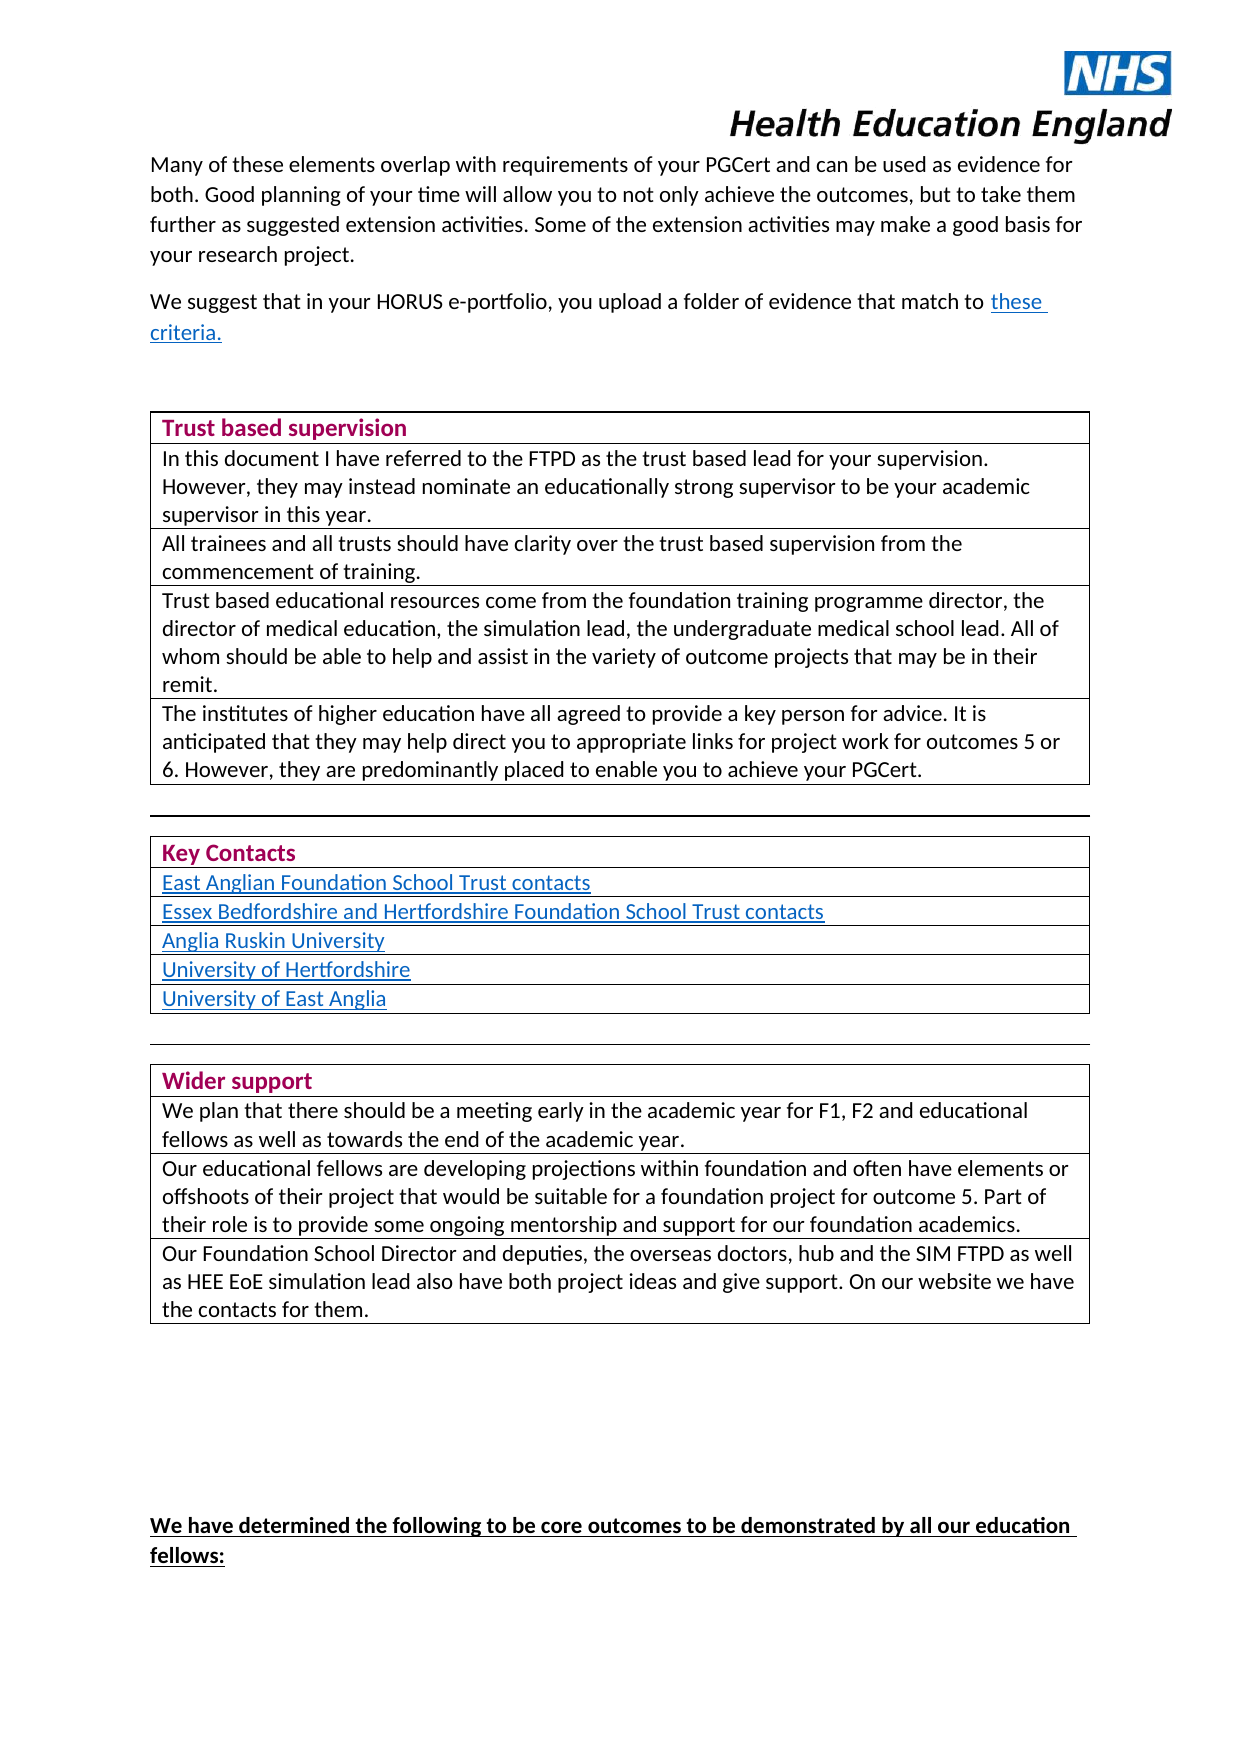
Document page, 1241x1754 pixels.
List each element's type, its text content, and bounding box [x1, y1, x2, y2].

table_cell We plan that there should be a meeting early in the academic year for F1, F2 and educational fellows as well as towards the end of the academic year. [151, 1097, 1089, 1153]
table_header Key Contacts [151, 837, 1089, 867]
table_header Trust based supervision [151, 413, 1089, 443]
table_cell Essex Bedfordshire and Hertfordshire Foundation School Trust contacts [151, 897, 1089, 925]
table_cell University of Hertfordshire [151, 955, 1089, 983]
table_cell Our Foundation School Director and deputies, the overseas doctors, hub and the SIM FTPD as well as HEE EoE simulation lead also have both project ideas and give support. On our website we have the contacts for them. [151, 1239, 1089, 1323]
table_cell Anglia Ruskin University [151, 926, 1089, 954]
text We have determined the following to be core outcomes to be demonstrated by all our education fellows: [150, 1511, 1090, 1570]
table_cell Our educational fellows are developing projections within foundation and often have elements or offshoots of their project that would be suitable for a foundation project for outcome 5. Part of their role is to provide some ongoing mentorship and support for our foundation academics. [151, 1154, 1089, 1238]
table_cell East Anglian Foundation School Trust contacts [151, 868, 1089, 896]
table_cell Trust based educational resources come from the foundation training programme director, the director of medical education, the simulation lead, the undergraduate medical school lead. All of whom should be able to help and assist in the variety of outcome projects that may be in their remit. [151, 586, 1089, 698]
table_cell University of East Anglia [151, 985, 1089, 1012]
text Many of these elements overlap with requirements of your PGCert and can be used as evidence for both. Good planning of your time will allow you to not only achieve the outcomes, but to take them further as suggested extension activities. Some of the extension activities may make a good basis for your research project. [150, 150, 1090, 269]
table_header Wider support [151, 1065, 1089, 1096]
text We suggest that in your HORUS e-portfolio, you upload a folder of evidence that match to these criteria. [150, 287, 1090, 346]
table_cell All trainees and all trusts should have clarity over the trust based supervision from the commencement of training. [151, 529, 1089, 585]
picture [715, 51, 1173, 159]
table_cell The institutes of higher education have all agreed to provide a key person for advice. It is anticipated that they may help direct you to appropriate links for project work for outcomes 5 or 6. However, they are predominantly placed to enable you to achieve your PGCert. [151, 699, 1089, 783]
table_cell In this document I have referred to the FTPD as the trust based lead for your supervision. However, they may instead nominate an educationally strong supervisor to be your academic supervisor in this year. [151, 444, 1089, 528]
